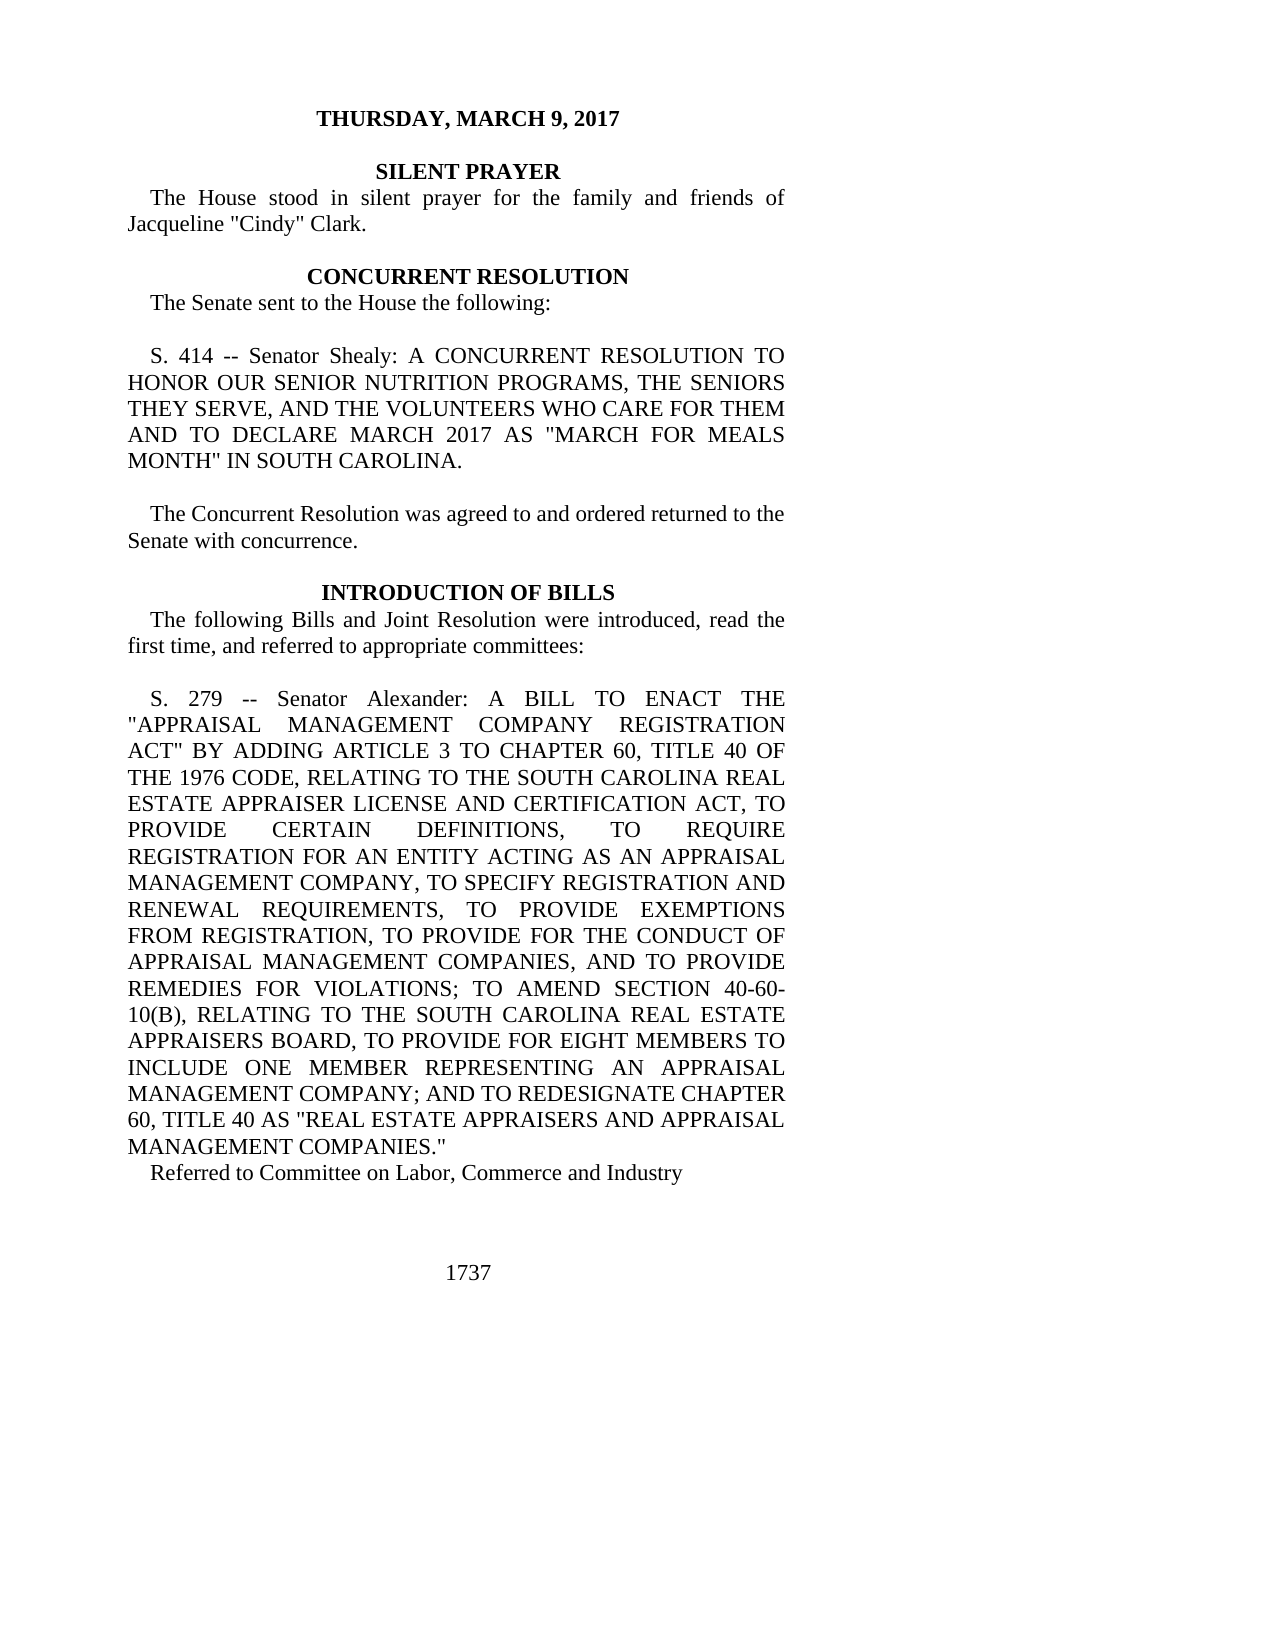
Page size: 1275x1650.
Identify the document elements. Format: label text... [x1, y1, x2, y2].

text S. 414 -- Senator Shealy: A CONCURRENT RESOLUTION TO HONOR OUR SENIOR NUTRITION PROGRAMS, THE SENIORS THEY SERVE, AND THE VOLUNTEERS WHO CARE FOR THEM AND TO DECLARE MARCH 2017 AS "MARCH FOR MEALS MONTH" IN SOUTH CAROLINA. [127, 342, 786, 474]
text The Senate sent to the House the following: [127, 289, 786, 316]
text Referred to Committee on Labor, Commerce and Industry [127, 1159, 786, 1186]
text CONCURRENT RESOLUTION [127, 263, 786, 289]
text INTRODUCTION OF BILLS [127, 579, 786, 606]
text The Concurrent Resolution was agreed to and ordered returned to the Senate with concurrence. [127, 500, 786, 553]
text S. 279 -- Senator Alexander: A BILL TO ENACT THE "APPRAISAL MANAGEMENT COMPANY REGISTRATION ACT" BY ADDING ARTICLE 3 TO CHAPTER 60, TITLE 40 OF THE 1976 CODE, RELATING TO THE SOUTH CAROLINA REAL ESTATE APPRAISER LICENSE AND CERTIFICATION ACT, TO PROVIDE CERTAIN DEFINITIONS, TO REQUIRE REGISTRATION FOR AN ENTITY ACTING AS AN APPRAISAL MANAGEMENT COMPANY, TO SPECIFY REGISTRATION AND RENEWAL REQUIREMENTS, TO PROVIDE EXEMPTIONS FROM REGISTRATION, TO PROVIDE FOR THE CONDUCT OF APPRAISAL MANAGEMENT COMPANIES, AND TO PROVIDE REMEDIES FOR VIOLATIONS; TO AMEND SECTION 40-60-10(B), RELATING TO THE SOUTH CAROLINA REAL ESTATE APPRAISERS BOARD, TO PROVIDE FOR EIGHT MEMBERS TO INCLUDE ONE MEMBER REPRESENTING AN APPRAISAL MANAGEMENT COMPANY; AND TO REDESIGNATE CHAPTER 60, TITLE 40 AS "REAL ESTATE APPRAISERS AND APPRAISAL MANAGEMENT COMPANIES." [127, 685, 786, 1159]
text SILENT PRAYER [127, 158, 786, 184]
text The House stood in silent prayer for the family and friends of Jacqueline "Cindy" Clark. [127, 184, 786, 237]
text The following Bills and Joint Resolution were introduced, read the first time, and referred to appropriate committees: [127, 606, 786, 658]
